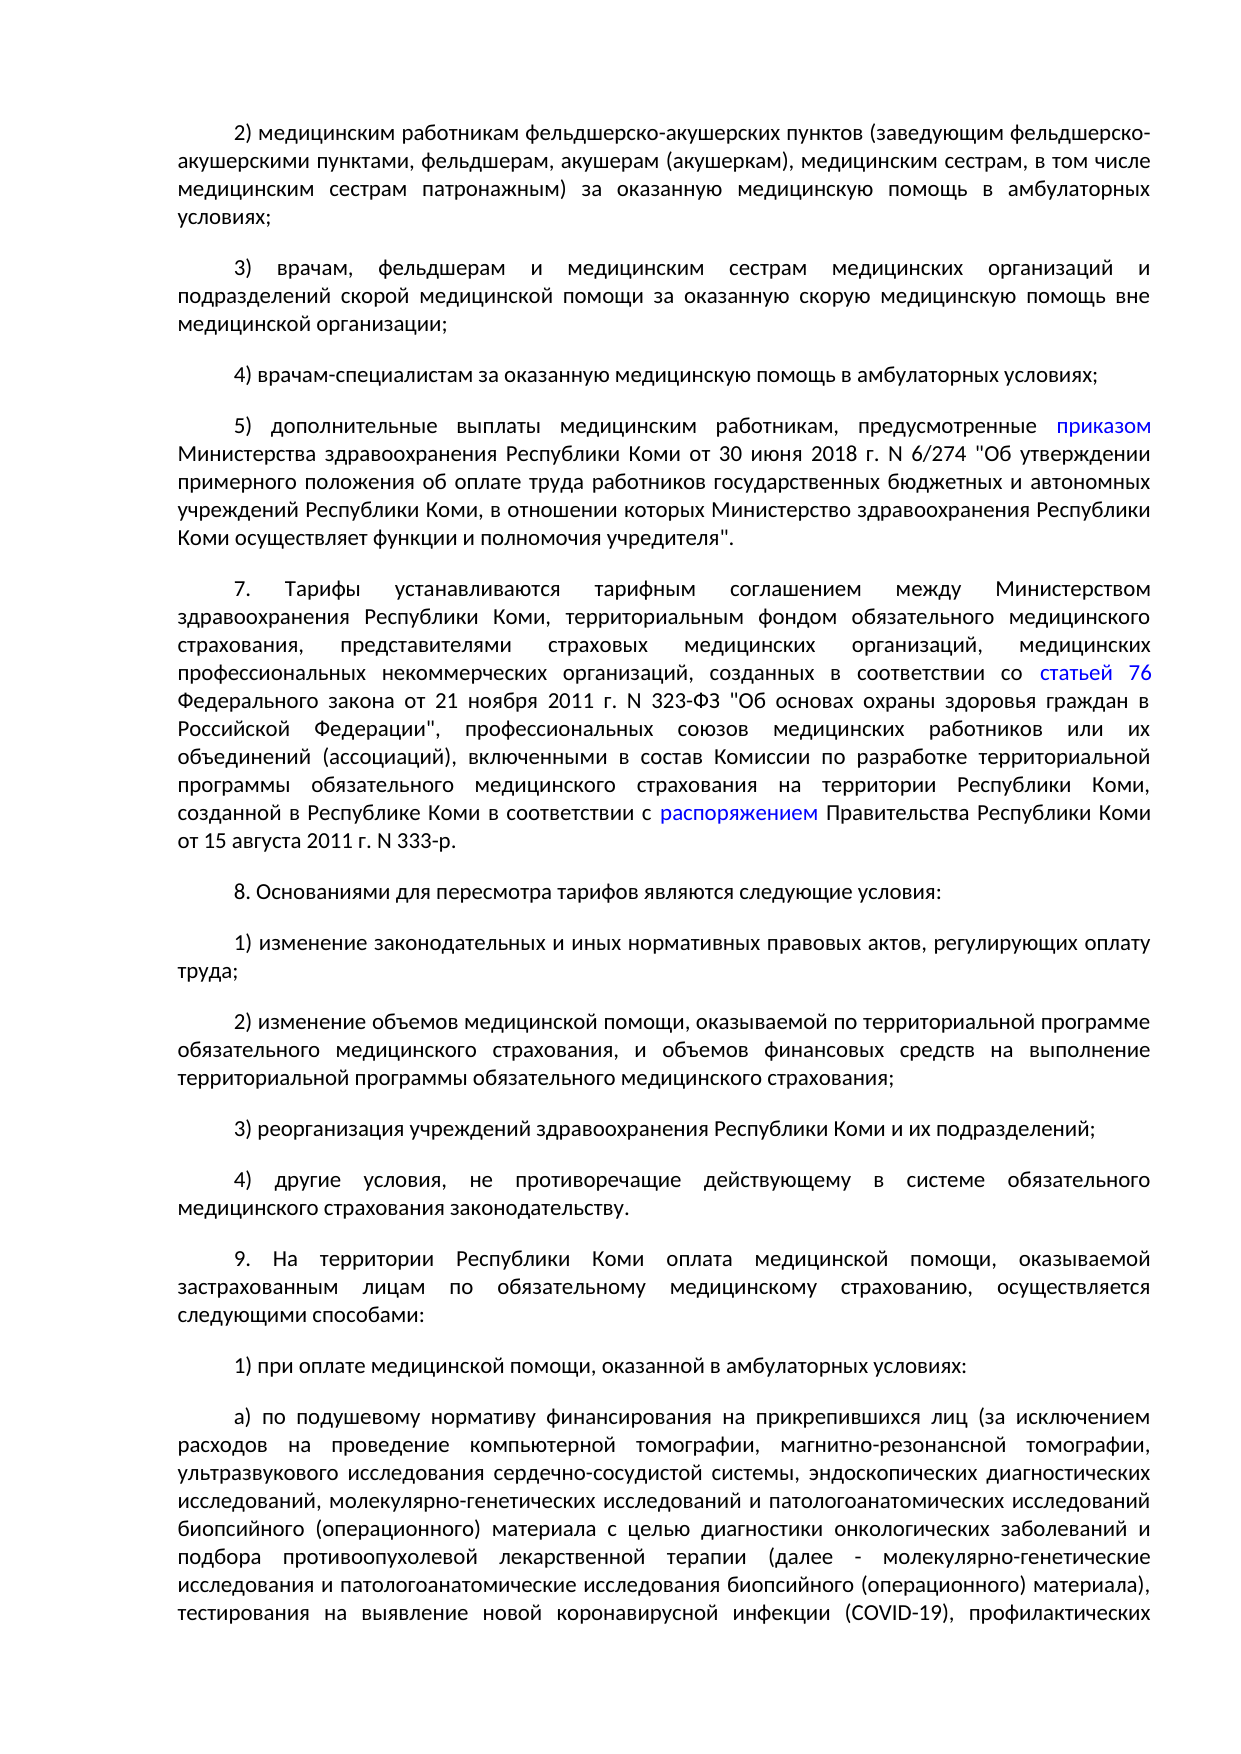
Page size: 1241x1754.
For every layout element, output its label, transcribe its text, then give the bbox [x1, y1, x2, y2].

text 4) другие условия, не противоречащие действующему в системе обязательного медицинского страхования законодательству. [177, 1165, 1152, 1221]
text 2) медицинским работникам фельдшерско-акушерских пунктов (заведующим фельдшерско-акушерскими пунктами, фельдшерам, акушерам (акушеркам), медицинским сестрам, в том числе медицинским сестрам патронажным) за оказанную медицинскую помощь в амбулаторных условиях; [177, 118, 1152, 230]
text 5) дополнительные выплаты медицинским работникам, предусмотренные приказом Министерства здравоохранения Республики Коми от 30 июня 2018 г. N 6/274 "Об утверждении примерного положения об оплате труда работников государственных бюджетных и автономных учреждений Республики Коми, в отношении которых Министерство здравоохранения Республики Коми осуществляет функции и полномочия учредителя". [177, 411, 1152, 551]
text 1) изменение законодательных и иных нормативных правовых актов, регулирующих оплату труда; [177, 928, 1152, 984]
text 3) реорганизация учреждений здравоохранения Республики Коми и их подразделений; [177, 1114, 1152, 1142]
text 2) изменение объемов медицинской помощи, оказываемой по территориальной программе обязательного медицинского страхования, и объемов финансовых средств на выполнение территориальной программы обязательного медицинского страхования; [177, 1007, 1152, 1091]
text 1) при оплате медицинской помощи, оказанной в амбулаторных условиях: [177, 1351, 1152, 1379]
text 4) врачам-специалистам за оказанную медицинскую помощь в амбулаторных условиях; [177, 360, 1152, 388]
text 3) врачам, фельдшерам и медицинским сестрам медицинских организаций и подразделений скорой медицинской помощи за оказанную скорую медицинскую помощь вне медицинской организации; [177, 253, 1152, 337]
text 8. Основаниями для пересмотра тарифов являются следующие условия: [177, 877, 1152, 905]
text 9. На территории Республики Коми оплата медицинской помощи, оказываемой застрахованным лицам по обязательному медицинскому страхованию, осуществляется следующими способами: [177, 1244, 1152, 1328]
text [177, 1402, 1152, 1626]
text 7. Тарифы устанавливаются тарифным соглашением между Министерством здравоохранения Республики Коми, территориальным фондом обязательного медицинского страхования, представителями страховых медицинских организаций, медицинских профессиональных некоммерческих организаций, созданных в соответствии со статьей 76 Федерального закона от 21 ноября 2011 г. N 323-ФЗ "Об основах охраны здоровья граждан в Российской Федерации", профессиональных союзов медицинских работников или их объединений (ассоциаций), включенными в состав Комиссии по разработке территориальной программы обязательного медицинского страхования на территории Республики Коми, созданной в Республике Коми в соответствии с распоряжением Правительства Республики Коми от 15 августа 2011 г. N 333-р. [177, 574, 1152, 854]
